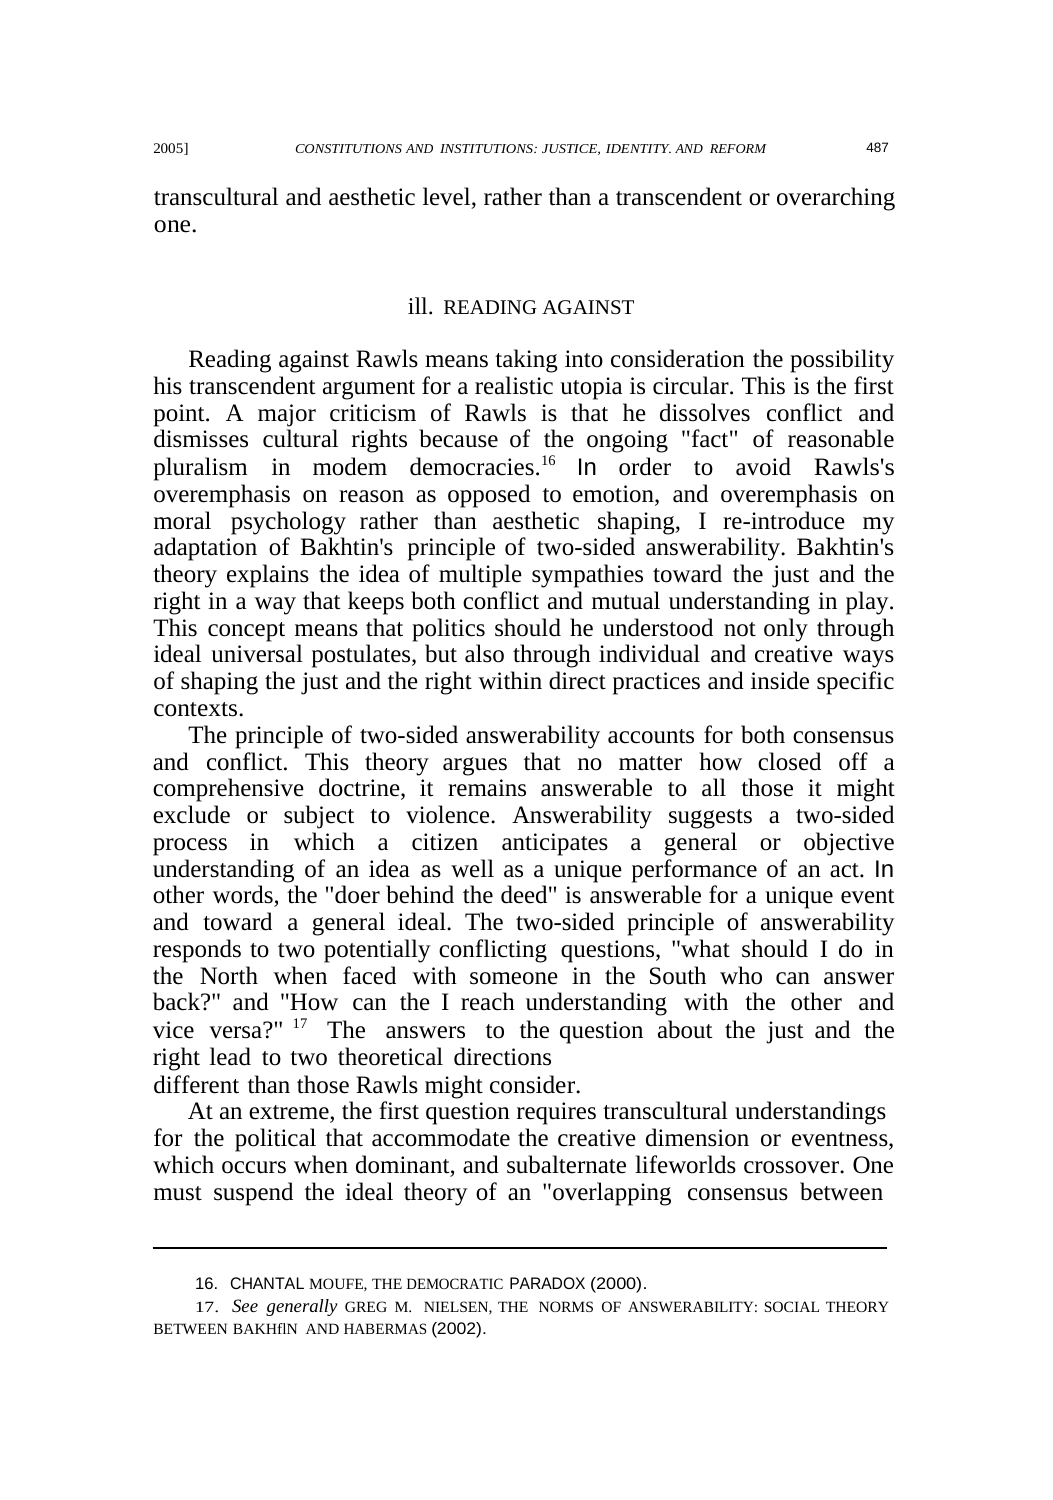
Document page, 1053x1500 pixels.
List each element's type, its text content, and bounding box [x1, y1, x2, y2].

text 16. CHANTAL MOUFE, THE DEMOCRATIC PARADOX (2000). [195, 1274, 917, 1293]
text different than those Rawls might consider. [153, 1071, 588, 1099]
text ill. READING AGAINST [402, 292, 640, 319]
text Reading against Rawls means taking into consideration the possibility his transcendent argument for a realistic utopia is circular. This is the first point. A major criticism of Rawls is that he dissolves conflict and dismisses cultural rights because of the ongoing "fact" of reasonable pluralism in modem democracies.16 In order to avoid Rawls's overemphasis on reason as opposed to emotion, and overemphasis on moral psychology rather than aesthetic shaping, I re-introduce my adaptation of Bakhtin's principle of two-sided answerability. Bakhtin's theory explains the idea of multiple sympathies toward the just and the right in a way that keeps both conflict and mutual understanding in play. This concept means that politics should he understood not only through ideal universal postulates, but also through individual and creative ways of shaping the just and the right within direct practices and inside specific contexts. [153, 346, 894, 722]
text transcultural and aesthetic level, rather than a transcendent or overarching one. [154, 183, 895, 238]
text 17. See generally GREG M. NIELSEN, THE NORMS OF ANSWERABILITY: SOCIAL THEORY BETWEEN BAKHflN AND HABERMAS (2002). [153, 1295, 890, 1338]
text The principle of two-sided answerability accounts for both consensus and conflict. This theory argues that no matter how closed off a comprehensive doctrine, it remains answerable to all those it might exclude or subject to violence. Answerability suggests a two-sided process in which a citizen anticipates a general or objective understanding of an idea as well as a unique performance of an act. In other words, the "doer behind the deed" is answerable for a unique event and toward a general ideal. The two-sided principle of answerability responds to two potentially conflicting questions, "what should I do in the North when faced with someone in the South who can answer back?" and "How can the I reach understanding with the other and vice versa?" 17 The answers to the question about the just and the right lead to two theoretical directions [153, 722, 895, 1071]
text for the political that accommodate the creative dimension or eventness, which occurs when dominant, and subalternate lifeworlds crossover. One must suspend the ideal theory of an "overlapping consensus between [153, 1125, 894, 1205]
text At an extreme, the first question requires transcultural understandings [188, 1099, 917, 1125]
